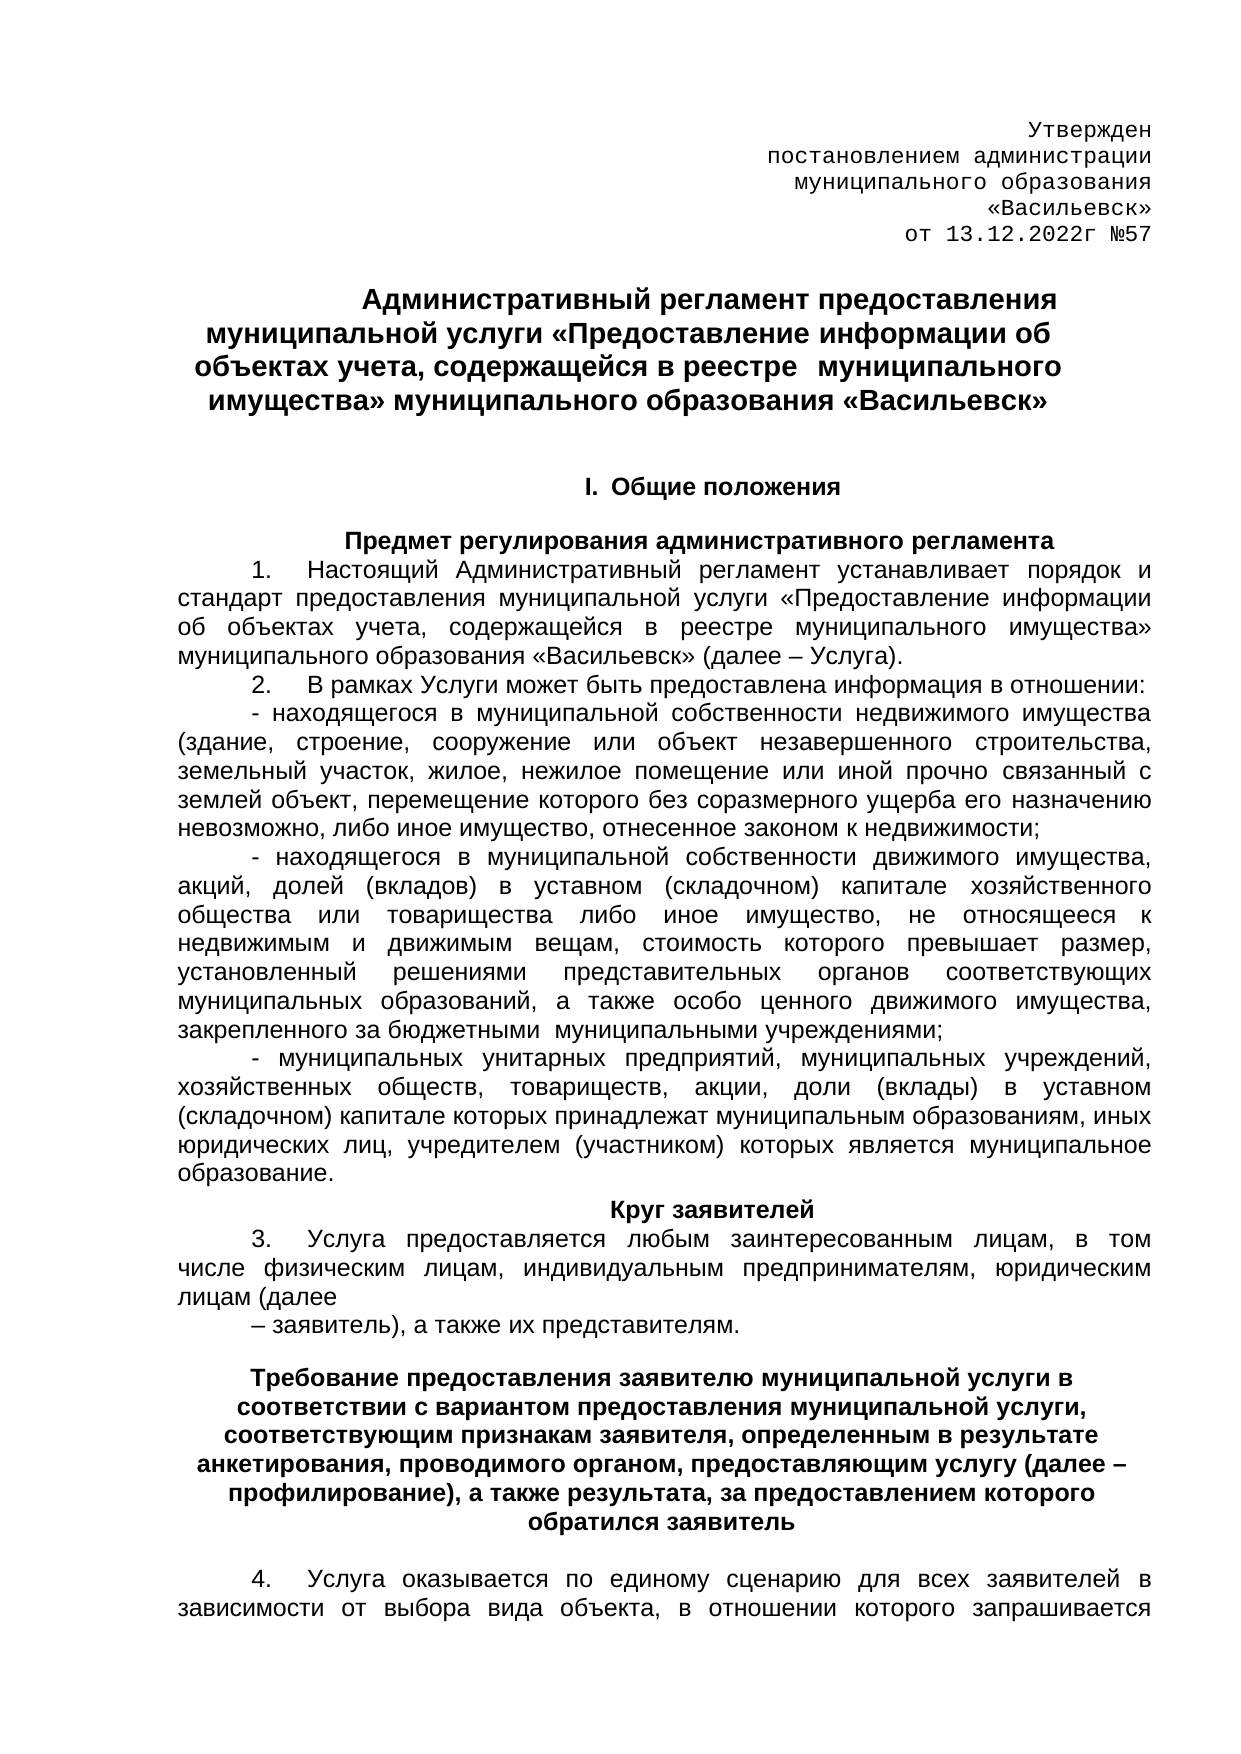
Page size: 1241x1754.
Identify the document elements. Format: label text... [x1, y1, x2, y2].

text Утвержден [177, 118, 1152, 144]
text постановлением администрации [177, 144, 1152, 170]
list - находящегося в муниципальной собственности недвижимого имущества (здание, строение, сооружение или объект незавершенного строительства, земельный участок, жилое, нежилое помещение или иной прочно связанный с землей объект, перемещение которого без соразмерного ущерба его назначению невозможно, либо иное имущество, отнесенное законом к недвижимости; [177, 698, 1152, 842]
text – заявитель), а также их представителям. [177, 1310, 1152, 1339]
text муниципального образования [177, 170, 1152, 196]
text - муниципальных унитарных предприятий, муниципальных учреждений, хозяйственных обществ, товариществ, акции, доли (вклады) в уставном (складочном) капитале которых принадлежат муниципальным образованиям, иных юридических лиц, учредителем (участником) которых является муниципальное образование. [177, 1043, 1152, 1187]
text Административный регламент предоставления муниципальной услуги «Предоставление информации об объектах учета, содержащейся в реестре муниципального имущества» муниципального образования «Васильевск» [177, 282, 1079, 416]
list - находящегося в муниципальной собственности движимого имущества, акций, долей (вкладов) в уставном (складочном) капитале хозяйственного общества или товарищества либо иное имущество, не относящееся к недвижимым и движимым вещам, стоимость которого превышает размер, установленный решениями представительных органов соответствующих муниципальных образований, а также особо ценного движимого имущества, закрепленного за бюджетными муниципальными учреждениями; [177, 842, 1152, 1043]
subtitle Предмет регулирования административного регламента [344, 526, 1152, 554]
list В рамках Услуги может быть предоставлена информация в отношении: [177, 669, 1152, 698]
list Настоящий Административный регламент устанавливает порядок и стандарт предоставления муниципальной услуги «Предоставление информации об объектах учета, содержащейся в реестре муниципального имущества» муниципального образования «Васильевск» (далее – Услуга). [177, 554, 1152, 669]
text от 13.12.2022г №57 [177, 222, 1152, 248]
list Услуга предоставляется любым заинтересованным лицам, в том числе физическим лицам, индивидуальным предпринимателям, юридическим лицам (далее [177, 1224, 1152, 1310]
subtitle Круг заявителей [610, 1195, 1152, 1224]
text «Васильевск» [177, 196, 1152, 222]
subtitle Требование предоставления заявителю муниципальной услуги в соответствии с вариантом предоставления муниципальной услуги, соответствующим признакам заявителя, определенным в результате анкетирования, проводимого органом, предоставляющим услугу (далее – профилирование), а также результата, за предоставлением которого обратился заявитель [194, 1363, 1129, 1535]
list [177, 1564, 1152, 1622]
list Общие положения [584, 472, 1152, 501]
